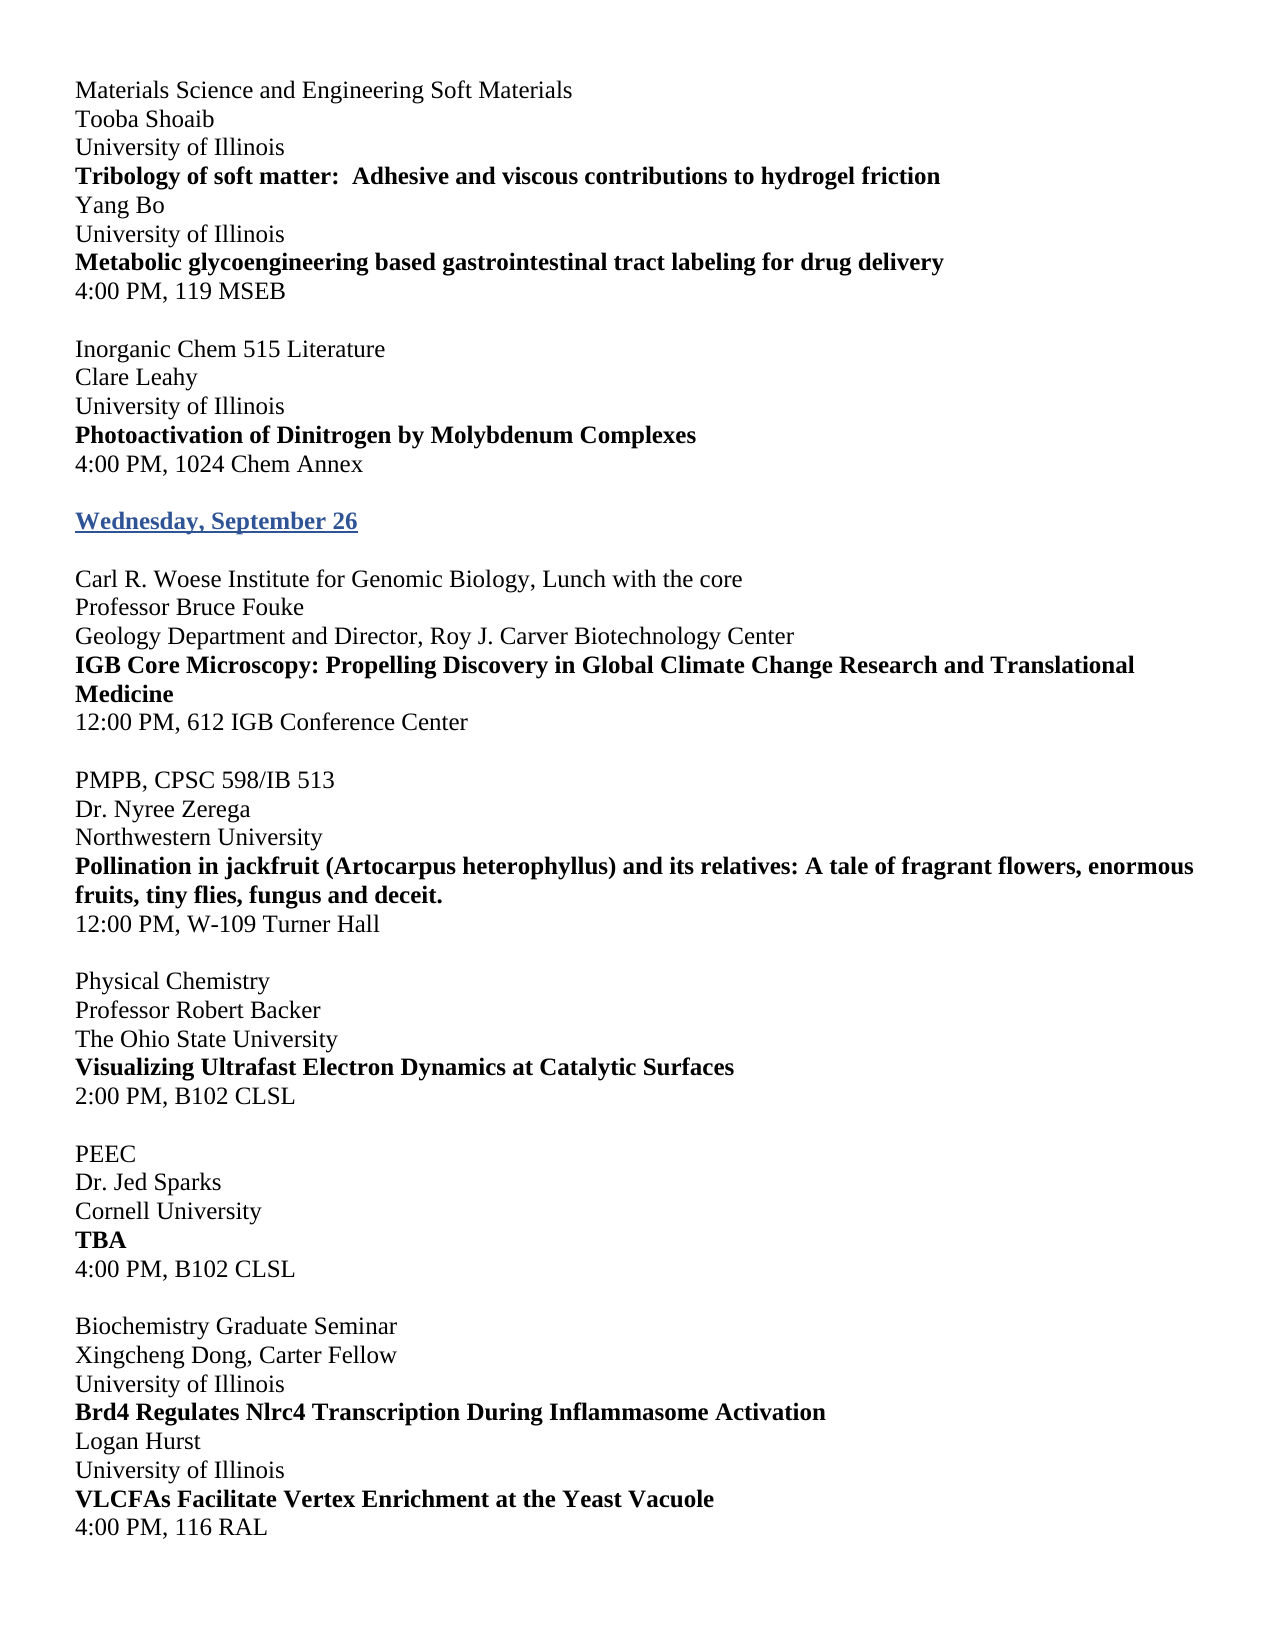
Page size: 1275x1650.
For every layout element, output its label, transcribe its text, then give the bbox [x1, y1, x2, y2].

text University of Illinois [75, 391, 1200, 420]
text Clare Leahy [75, 362, 1200, 391]
text Wednesday, September 26 [75, 506, 1200, 535]
text Inorganic Chem 515 Literature [75, 334, 1200, 362]
text Xingcheng Dong, Carter Fellow [75, 1340, 1200, 1369]
text Geology Department and Director, Roy J. Carver Biotechnology Center [75, 621, 1200, 650]
text Physical Chemistry [75, 966, 1200, 995]
text Materials Science and Engineering Soft Materials [75, 75, 1200, 104]
text Logan Hurst University of Illinois [75, 1426, 1200, 1484]
text Photoactivation of Dinitrogen by Molybdenum Complexes [75, 420, 1200, 449]
text IGB Core Microscopy: Propelling Discovery in Global Climate Change Research and Translational Medicine [75, 650, 1200, 707]
text 4:00 PM, 119 MSEB [75, 276, 1200, 305]
text Yang Bo [75, 190, 1200, 219]
text Northwestern University [75, 822, 1200, 851]
text PEEC [75, 1139, 1200, 1167]
text 12:00 PM, 612 IGB Conference Center [75, 707, 1200, 736]
text Cornell University [75, 1196, 1200, 1225]
text 4:00 PM, B102 CLSL [75, 1254, 1200, 1282]
text The Ohio State University [75, 1024, 1200, 1052]
text Tribology of soft matter: Adhesive and viscous contributions to hydrogel friction [75, 161, 1200, 190]
text 4:00 PM, 1024 Chem Annex [75, 449, 1200, 477]
text Brd4 Regulates Nlrc4 Transcription During Inflammasome Activation [75, 1397, 1200, 1426]
text Dr. Jed Sparks [75, 1167, 1200, 1196]
text VLCFAs Facilitate Vertex Enrichment at the Yeast Vacuole [75, 1484, 1200, 1512]
text Biochemistry Graduate Seminar [75, 1311, 1200, 1340]
text Professor Bruce Fouke [75, 592, 1200, 621]
text University of Illinois [75, 1369, 1200, 1397]
text PMPB, CPSC 598/IB 513 [75, 765, 1200, 794]
text Carl R. Woese Institute for Genomic Biology, Lunch with the core [75, 564, 1200, 592]
text Tooba Shoaib [75, 104, 1200, 132]
text Pollination in jackfruit (Artocarpus heterophyllus) and its relatives: A tale of fragrant flowers, enormous fruits, tiny flies, fungus and deceit. [75, 851, 1200, 909]
text University of Illinois [75, 132, 1200, 161]
text 12:00 PM, W-109 Turner Hall [75, 909, 1200, 937]
text 4:00 PM, 116 RAL [75, 1512, 1200, 1541]
text 2:00 PM, B102 CLSL [75, 1081, 1200, 1110]
text TBA [75, 1225, 1200, 1254]
text Professor Robert Backer [75, 995, 1200, 1024]
text Dr. Nyree Zerega [75, 794, 1200, 822]
text University of Illinois [75, 219, 1200, 247]
text Metabolic glycoengineering based gastrointestinal tract labeling for drug delivery [75, 247, 1200, 276]
text Visualizing Ultrafast Electron Dynamics at Catalytic Surfaces [75, 1052, 1200, 1081]
